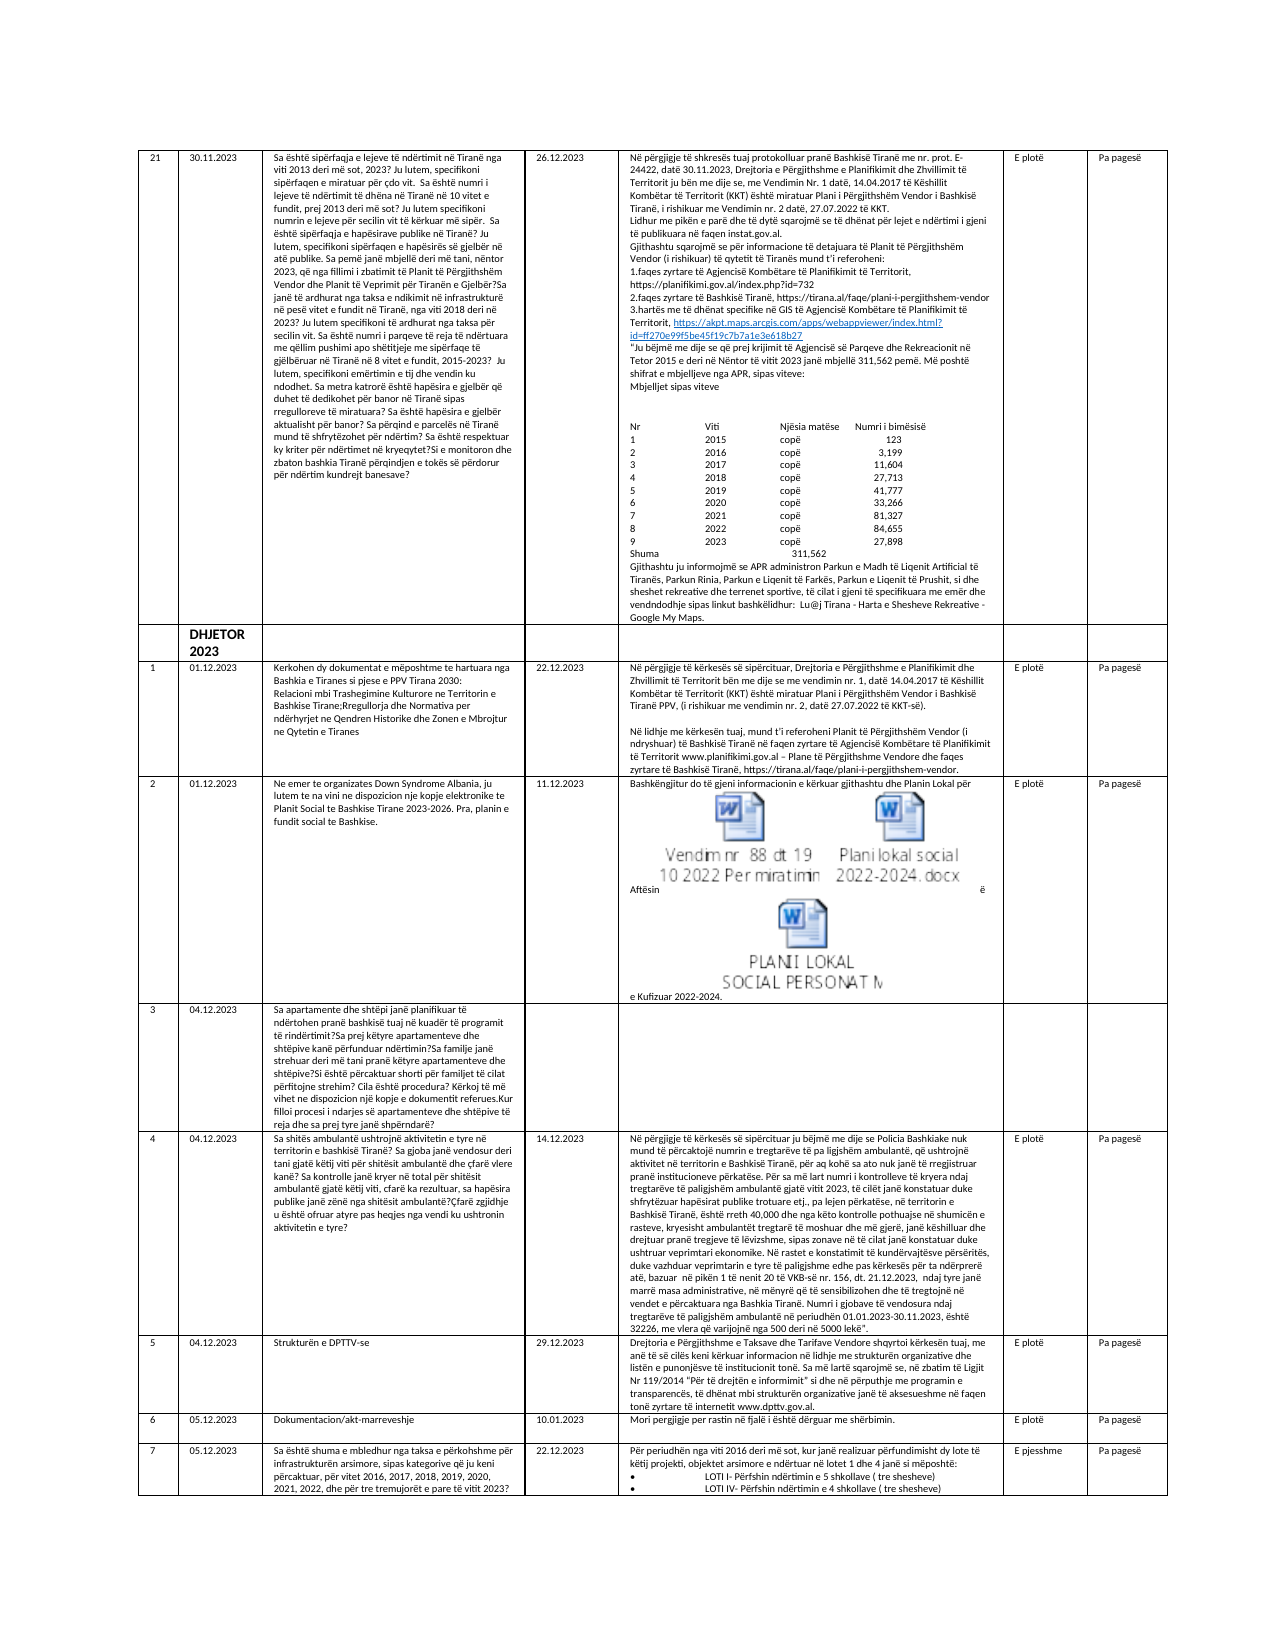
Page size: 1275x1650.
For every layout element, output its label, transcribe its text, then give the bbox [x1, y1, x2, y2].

table_cell E plotë [1004, 1414, 1087, 1443]
table_cell [1004, 625, 1087, 661]
table_cell E plotë [1004, 1132, 1087, 1335]
table_cell Pa pagesë [1088, 1336, 1167, 1413]
table_cell 21 [139, 151, 178, 624]
table_cell 04.12.2023 [179, 1132, 262, 1335]
table_cell Në përgjigje të kërkesës së sipërcituar, Drejtoria e Përgjithshme e Planifikimit dhe Zhvillimit të Territorit bën me dije se me vendimin nr. 1, datë 14.04.2017 të Këshillit Kombëtar të Territorit (KKT) është miratuar Plani i Përgjithshëm Vendor i Bashkisë Tiranë PPV, (i rishikuar me vendimin nr. 2, datë 27.07.2022 të KKT-së). Në lidhje me kërkesën tuaj, mund t’i referoheni Planit të Përgjithshëm Vendor (i ndryshuar) të Bashkisë Tiranë në faqen zyrtare të Agjencisë Kombëtare të Planifikimit të Territorit www.planifikimi.gov.al – Plane të Përgjithshme Vendore dhe faqes zyrtare të Bashkisë Tiranë, https://tirana.al/faqe/plani-i-pergjithshem-vendor. [619, 662, 1003, 776]
table_cell [1004, 1004, 1087, 1131]
table_cell Mori pergjigje per rastin në fjalë i është dërguar me shërbimin. [619, 1414, 1003, 1443]
table_cell E plotë [1004, 151, 1087, 624]
table_cell 7 [139, 1444, 178, 1495]
table_cell 29.12.2023 [526, 1336, 618, 1413]
table_cell 2 [139, 777, 178, 1003]
table_cell 5 [139, 1336, 178, 1413]
table_cell [1088, 1004, 1167, 1131]
table_cell Pa pagesë [1088, 662, 1167, 776]
table_cell 04.12.2023 [179, 1336, 262, 1413]
table_cell Pa pagesë [1088, 777, 1167, 1003]
table_cell 14.12.2023 [526, 1132, 618, 1335]
table_cell Sa apartamente dhe shtëpi janë planifikuar të ndërtohen pranë bashkisë tuaj në kuadër të programit të rindërtimit?Sa prej këtyre apartamenteve dhe shtëpive kanë përfunduar ndërtimin?Sa familje janë strehuar deri më tani pranë këtyre apartamenteve dhe shtëpive?Si është përcaktuar shorti për familjet të cilat përfitojne strehim? Cila është procedura? Kërkoj të më vihet ne dispozicion një kopje e dokumentit referues.Kur filloi procesi i ndarjes së apartamenteve dhe shtëpive të reja dhe sa prej tyre janë shpërndarë? [263, 1004, 524, 1131]
table_cell [526, 1004, 618, 1131]
table_cell E plotë [1004, 662, 1087, 776]
table_cell [139, 625, 178, 661]
table_cell [526, 625, 618, 661]
table_cell Dokumentacion/akt-marreveshje [263, 1414, 524, 1443]
table_cell [619, 625, 1003, 661]
table_cell 30.11.2023 [179, 151, 262, 624]
table_cell E pjesshme [1004, 1444, 1087, 1495]
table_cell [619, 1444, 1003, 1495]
table_cell DHJETOR 2023 [179, 625, 262, 661]
table_cell [263, 625, 524, 661]
table_cell Sa shitës ambulantë ushtrojnë aktivitetin e tyre në territorin e bashkisë Tiranë? Sa gjoba janë vendosur deri tani gjatë këtij viti për shitësit ambulantë dhe çfarë vlere kanë? Sa kontrolle janë kryer në total për shitësit ambulantë gjatë këtij viti, cfarë ka rezultuar, sa hapësira publike janë zënë nga shitësit ambulantë?Çfarë zgjidhje u është ofruar atyre pas heqjes nga vendi ku ushtronin aktivitetin e tyre? [263, 1132, 524, 1335]
table_cell 22.12.2023 [526, 1444, 618, 1495]
table_cell [1088, 625, 1167, 661]
table_cell 10.01.2023 [526, 1414, 618, 1443]
table_cell 22.12.2023 [526, 662, 618, 776]
table_cell Strukturën e DPTTV-se [263, 1336, 524, 1413]
table_cell 05.12.2023 [179, 1444, 262, 1495]
table_cell 1 [139, 662, 178, 776]
table_cell Pa pagesë [1088, 151, 1167, 624]
table_cell Drejtoria e Përgjithshme e Taksave dhe Tarifave Vendore shqyrtoi kërkesën tuaj, me anë të së cilës keni kërkuar informacion në lidhje me strukturën organizative dhe listën e punonjësve të institucionit tonë. Sa më lartë sqarojmë se, në zbatim të Ligjit Nr 119/2014 “Për të drejtën e informimit” si dhe në përputhje me programin e transparencës, të dhënat mbi strukturën organizative janë të aksesueshme në faqen tonë zyrtare të internetit www.dpttv.gov.al. [619, 1336, 1003, 1413]
table_cell Ne emer te organizates Down Syndrome Albania, ju lutem te na vini ne dispozicion nje kopje elektronike te Planit Social te Bashkise Tirane 2023-2026. Pra, planin e fundit social te Bashkise. [263, 777, 524, 1003]
table_cell 01.12.2023 [179, 777, 262, 1003]
table_cell E plotë [1004, 777, 1087, 1003]
table_cell 05.12.2023 [179, 1414, 262, 1443]
table_cell 3 [139, 1004, 178, 1131]
table_cell [619, 1004, 1003, 1131]
table_cell 26.12.2023 [526, 151, 618, 624]
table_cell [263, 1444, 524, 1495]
table_cell Bashkëngjitur do të gjeni informacionin e kërkuar gjithashtu dhe Planin Lokal për Aftësinë e Kufizuar 2022-2024. [619, 777, 1003, 1003]
table_cell 4 [139, 1132, 178, 1335]
table_cell 01.12.2023 [179, 662, 262, 776]
table_cell E plotë [1004, 1336, 1087, 1413]
table_cell Në përgjigje të kërkesës së sipërcituar ju bëjmë me dije se Policia Bashkiake nuk mund të përcaktojë numrin e tregtarëve të pa ligjshëm ambulantë, që ushtrojnë aktivitet në territorin e Bashkisë Tiranë, për aq kohë sa ato nuk janë të rregjistruar pranë institucioneve përkatëse. Për sa më lart numri i kontrolleve të kryera ndaj tregtarëve të paligjshëm ambulantë gjatë vitit 2023, të cilët janë konstatuar duke shfrytëzuar hapësirat publike trotuare etj., pa lejen përkatëse, në territorin e Bashkisë Tiranë, është rreth 40,000 dhe nga këto kontrolle pothuajse në shumicën e rasteve, kryesisht ambulantët tregtarë të moshuar dhe më gjerë, janë këshilluar dhe drejtuar pranë tregjeve të lëvizshme, sipas zonave në të cilat janë konstatuar duke ushtruar veprimtari ekonomike. Në rastet e konstatimit të kundërvajtësve përsëritës, duke vazhduar veprimtarin e tyre të paligjshme edhe pas kërkesës për ta ndërprerë atë, bazuar në pikën 1 të nenit 20 të VKB-së nr. 156, dt. 21.12.2023, ndaj tyre janë marrë masa administrative, në mënyrë që të sensibilizohen dhe të tregtojnë në vendet e përcaktuara nga Bashkia Tiranë. Numri i gjobave të vendosura ndaj tregtarëve të paligjshëm ambulantë në periudhën 01.01.2023-30.11.2023, është 32226, me vlera që varijojnë nga 500 deri në 5000 lekë”. [619, 1132, 1003, 1335]
table_cell 11.12.2023 [526, 777, 618, 1003]
table_cell Kerkohen dy dokumentat e mëposhtme te hartuara nga Bashkia e Tiranes si pjese e PPV Tirana 2030: Relacioni mbi Trashegimine Kulturore ne Territorin e Bashkise Tirane;Rregullorja dhe Normativa per ndërhyrjet ne Qendren Historike dhe Zonen e Mbrojtur ne Qytetin e Tiranes [263, 662, 524, 776]
table_cell 6 [139, 1414, 178, 1443]
table_cell 04.12.2023 [179, 1004, 262, 1131]
table_cell Pa pagesë [1088, 1444, 1167, 1495]
table_cell Pa pagesë [1088, 1414, 1167, 1443]
table_cell Sa është sipërfaqja e lejeve të ndërtimit në Tiranë nga viti 2013 deri më sot, 2023? Ju lutem, specifikoni sipërfaqen e miratuar për çdo vit. Sa është numri i lejeve të ndërtimit të dhëna në Tiranë në 10 vitet e fundit, prej 2013 deri më sot? Ju lutem specifikoni numrin e lejeve për secilin vit të kërkuar më sipër. Sa është sipërfaqja e hapësirave publike në Tiranë? Ju lutem, specifikoni sipërfaqen e hapësirës së gjelbër në atë publike. Sa pemë janë mbjellë deri më tani, nëntor 2023, që nga fillimi i zbatimit të Planit të Përgjithshëm Vendor dhe Planit të Veprimit për Tiranën e Gjelbër?Sa janë të ardhurat nga taksa e ndikimit në infrastrukturë në pesë vitet e fundit në Tiranë, nga viti 2018 deri në 2023? Ju lutem specifikoni të ardhurat nga taksa për secilin vit. Sa është numri i parqeve të reja të ndërtuara me qëllim pushimi apo shëtitjeje me sipërfaqe të gjëlbëruar në Tiranë në 8 vitet e fundit, 2015-2023? Ju lutem, specifikoni emërtimin e tij dhe vendin ku ndodhet. Sa metra katrorë është hapësira e gjelbër që duhet të dedikohet për banor në Tiranë sipas rregulloreve të miratuara? Sa është hapësira e gjelbër aktualisht për banor? Sa përqind e parcelës në Tiranë mund të shfrytëzohet për ndërtim? Sa është respektuar ky kriter për ndërtimet në kryeqytet?Si e monitoron dhe zbaton bashkia Tiranë përqindjen e tokës së përdorur për ndërtim kundrejt banesave? [263, 151, 524, 624]
table_cell Pa pagesë [1088, 1132, 1167, 1335]
table_cell Në përgjigje të shkresës tuaj protokolluar pranë Bashkisë Tiranë me nr. prot. E-24422, datë 30.11.2023, Drejtoria e Përgjithshme e Planifikimit dhe Zhvillimit të Territorit ju bën me dije se, me Vendimin Nr. 1 datë, 14.04.2017 të Këshillit Kombëtar të Territorit (KKT) është miratuar Plani i Përgjithshëm Vendor i Bashkisë Tiranë, i rishikuar me Vendimin nr. 2 datë, 27.07.2022 të KKT. Lidhur me pikën e parë dhe të dytë sqarojmë se të dhënat për lejet e ndërtimi i gjeni të publikuara në faqen instat.gov.al. Gjithashtu sqarojmë se për informacione të detajuara të Planit të Përgjithshëm Vendor (i rishikuar) të qytetit të Tiranës mund t’i referoheni: 1.faqes zyrtare të Agjencisë Kombëtare të Planifikimit të Territorit, https://planifikimi.gov.al/index.php?id=732 2.faqes zyrtare të Bashkisë Tiranë, https://tirana.al/faqe/plani-i-pergjithshem-vendor 3.hartës me të dhënat specifike në GIS të Agjencisë Kombëtare të Planifikimit të Territorit, https://akpt.maps.arcgis.com/apps/webappviewer/index.html?id=ff270e99f5be45f19c7b7a1e3e618b27 “Ju bëjmë me dije se që prej krijimit të Agjencisë së Parqeve dhe Rekreacionit në Tetor 2015 e deri në Nëntor të vitit 2023 janë mbjellë 311,562 pemë. Më poshtë shifrat e mbjelljeve nga APR, sipas viteve: Mbjelljet sipas viteve Nr Viti Njësia matëse Numri i bimësisë 1 2015 copë 123 2 2016 copë 3,199 3 2017 copë 11,604 4 2018 copë 27,713 5 2019 copë 41,777 6 2020 copë 33,266 7 2021 copë 81,327 8 2022 copë 84,655 9 2023 copë 27,898 Shuma 311,562 Gjithashtu ju informojmë se APR administron Parkun e Madh të Liqenit Artificial të Tiranës, Parkun Rinia, Parkun e Liqenit të Farkës, Parkun e Liqenit të Prushit, si dhe sheshet rekreative dhe terrenet sportive, të cilat i gjeni të specifikuara me emër dhe vendndodhje sipas linkut bashkëlidhur: Lu@j Tirana - Harta e Shesheve Rekreative - Google My Maps. [619, 151, 1003, 624]
